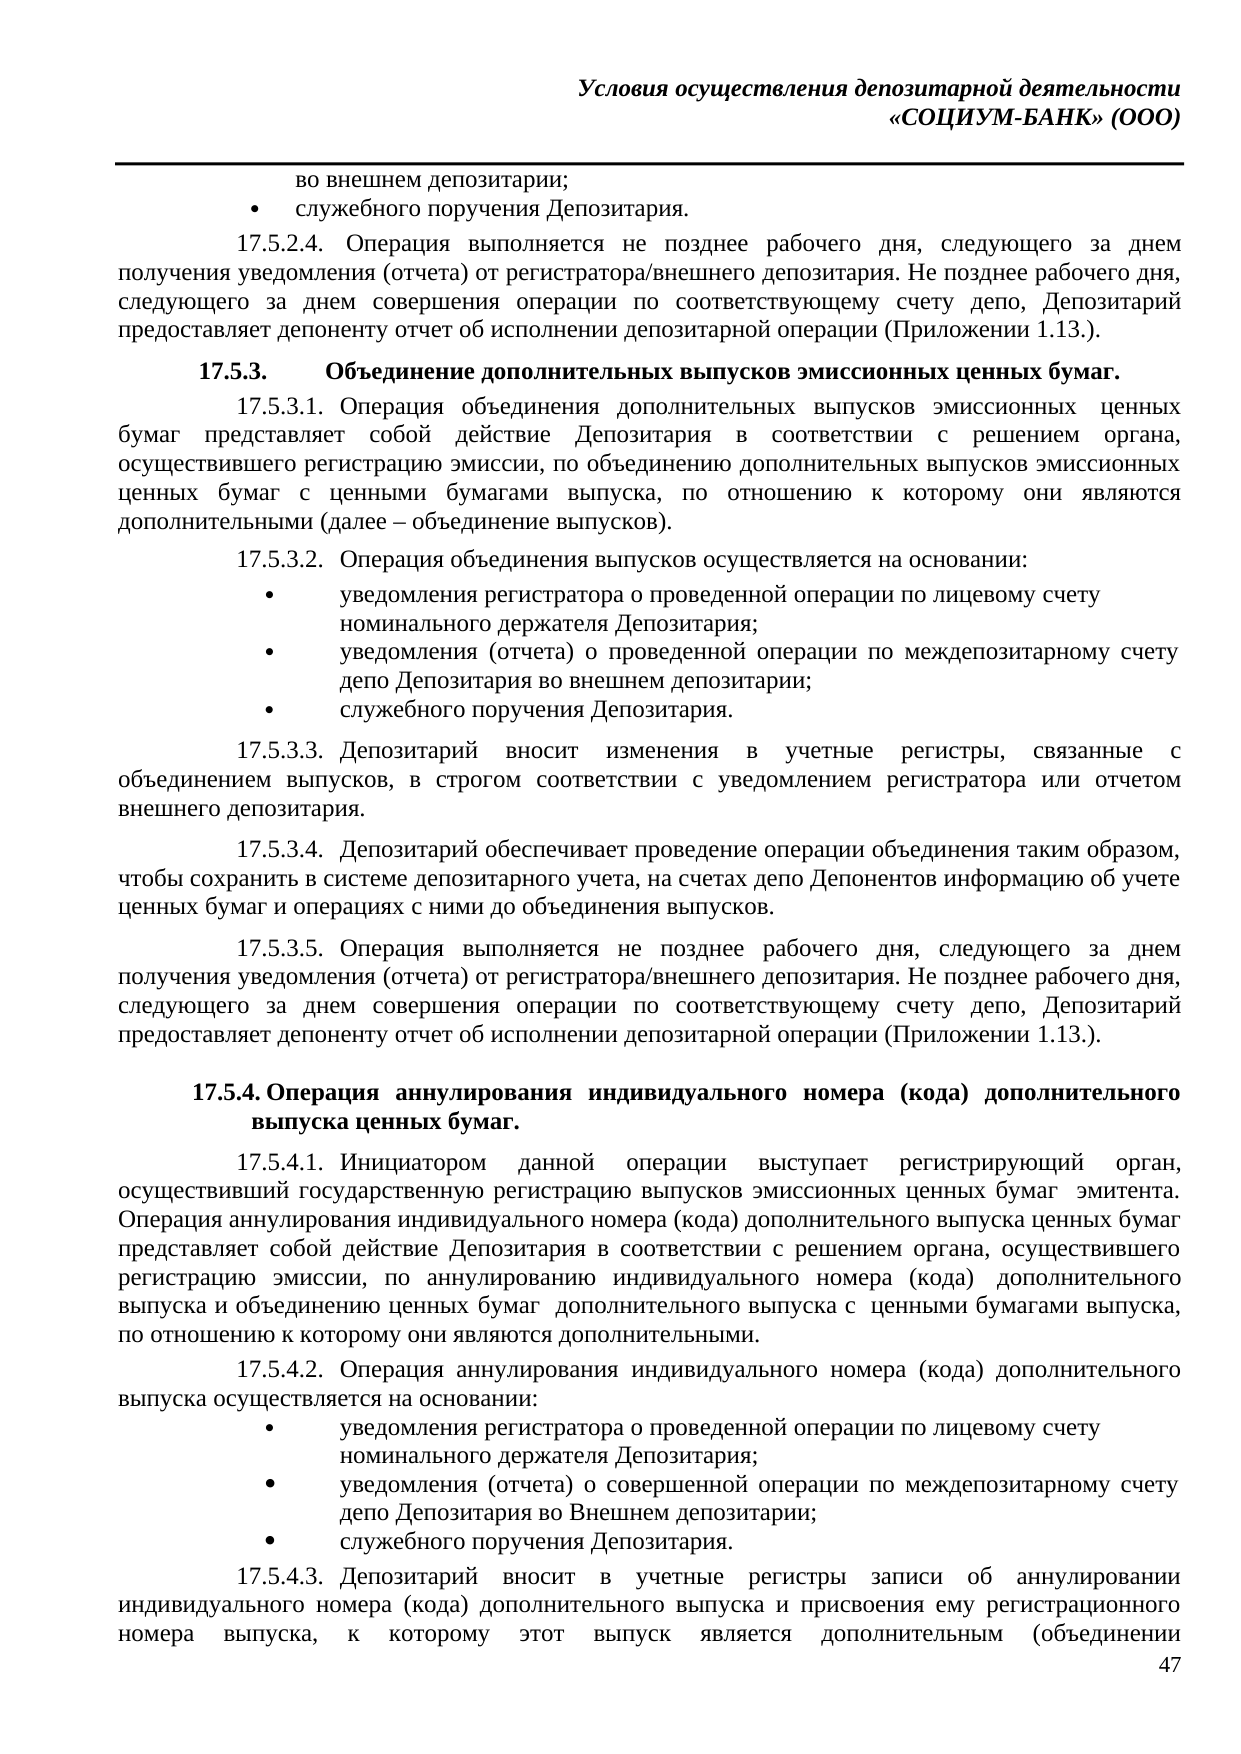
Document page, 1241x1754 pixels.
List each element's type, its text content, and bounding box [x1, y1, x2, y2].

list Депозитарий обеспечивает проведение операции объединения таким образом, чтобы сохранить в системе депозитарного учета, на счетах депо Депонентов информацию об учете ценных бумаг и операциях с ними до объединения выпусков. [118, 834, 1181, 920]
list Операция выполняется не позднее рабочего дня, следующего за днем получения уведомления (отчета) от регистратора/внешнего депозитария. Не позднее рабочего дня, следующего за днем совершения операции по соответствующему счету депо, Депозитарий предоставляет депоненту отчет об исполнении депозитарной операции (Приложении 1.13.). [118, 228, 1181, 343]
list Операция аннулирования индивидуального номера (кода) дополнительного выпуска осуществляется на основании: [118, 1354, 1182, 1412]
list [118, 1561, 1181, 1647]
subtitle Объединение дополнительных выпусков эмиссионных ценных бумаг. [198, 356, 1196, 385]
list уведомления (отчета) о совершенной операции по междепозитарному счету депо Депозитария во Внешнем депозитарии; [266, 1469, 1181, 1526]
list служебного поручения Депозитария. [266, 694, 1196, 723]
list служебного поручения Депозитария. [251, 193, 1196, 222]
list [251, 164, 1181, 193]
list служебного поручения Депозитария. [266, 1526, 1196, 1555]
list уведомления (отчета) о проведенной операции по междепозитарному счету депо Депозитария во внешнем депозитарии; [266, 636, 1181, 694]
list Операция объединения выпусков осуществляется на основании: [236, 544, 1196, 573]
list Операция выполняется не позднее рабочего дня, следующего за днем получения уведомления (отчета) от регистратора/внешнего депозитария. Не позднее рабочего дня, следующего за днем совершения операции по соответствующему счету депо, Депозитарий предоставляет депоненту отчет об исполнении депозитарной операции (Приложении 1.13.). [118, 933, 1181, 1048]
list Инициатором данной операции выступает регистрирующий орган, осуществивший государственную регистрацию выпусков эмиссионных ценных бумаг эмитента. Операция аннулирования индивидуального номера (кода) дополнительного выпуска ценных бумаг представляет собой действие Депозитария в соответствии с решением органа, осуществившего регистрацию эмиссии, по аннулированию индивидуального номера (кода) дополнительного выпуска и объединению ценных бумаг дополнительного выпуска с ценными бумагами выпуска, по отношению к которому они являются дополнительными. [118, 1147, 1182, 1348]
list уведомления регистратора о проведенной операции по лицевому счету номинального держателя Депозитария; [266, 579, 1181, 636]
list Депозитарий вносит изменения в учетные регистры, связанные с объединением выпусков, в строгом соответствии с уведомлением регистратора или отчетом внешнего депозитария. [118, 735, 1182, 821]
subtitle Операция аннулирования индивидуального номера (кода) дополнительного выпуска ценных бумаг. [192, 1077, 1181, 1134]
list Операция объединения дополнительных выпусков эмиссионных ценных бумаг представляет собой действие Депозитария в соответствии с решением органа, осуществившего регистрацию эмиссии, по объединению дополнительных выпусков эмиссионных ценных бумаг с ценными бумагами выпуска, по отношению к которому они являются дополнительными (далее – объединение выпусков). [118, 391, 1181, 534]
list уведомления регистратора о проведенной операции по лицевому счету номинального держателя Депозитария; [266, 1412, 1181, 1469]
